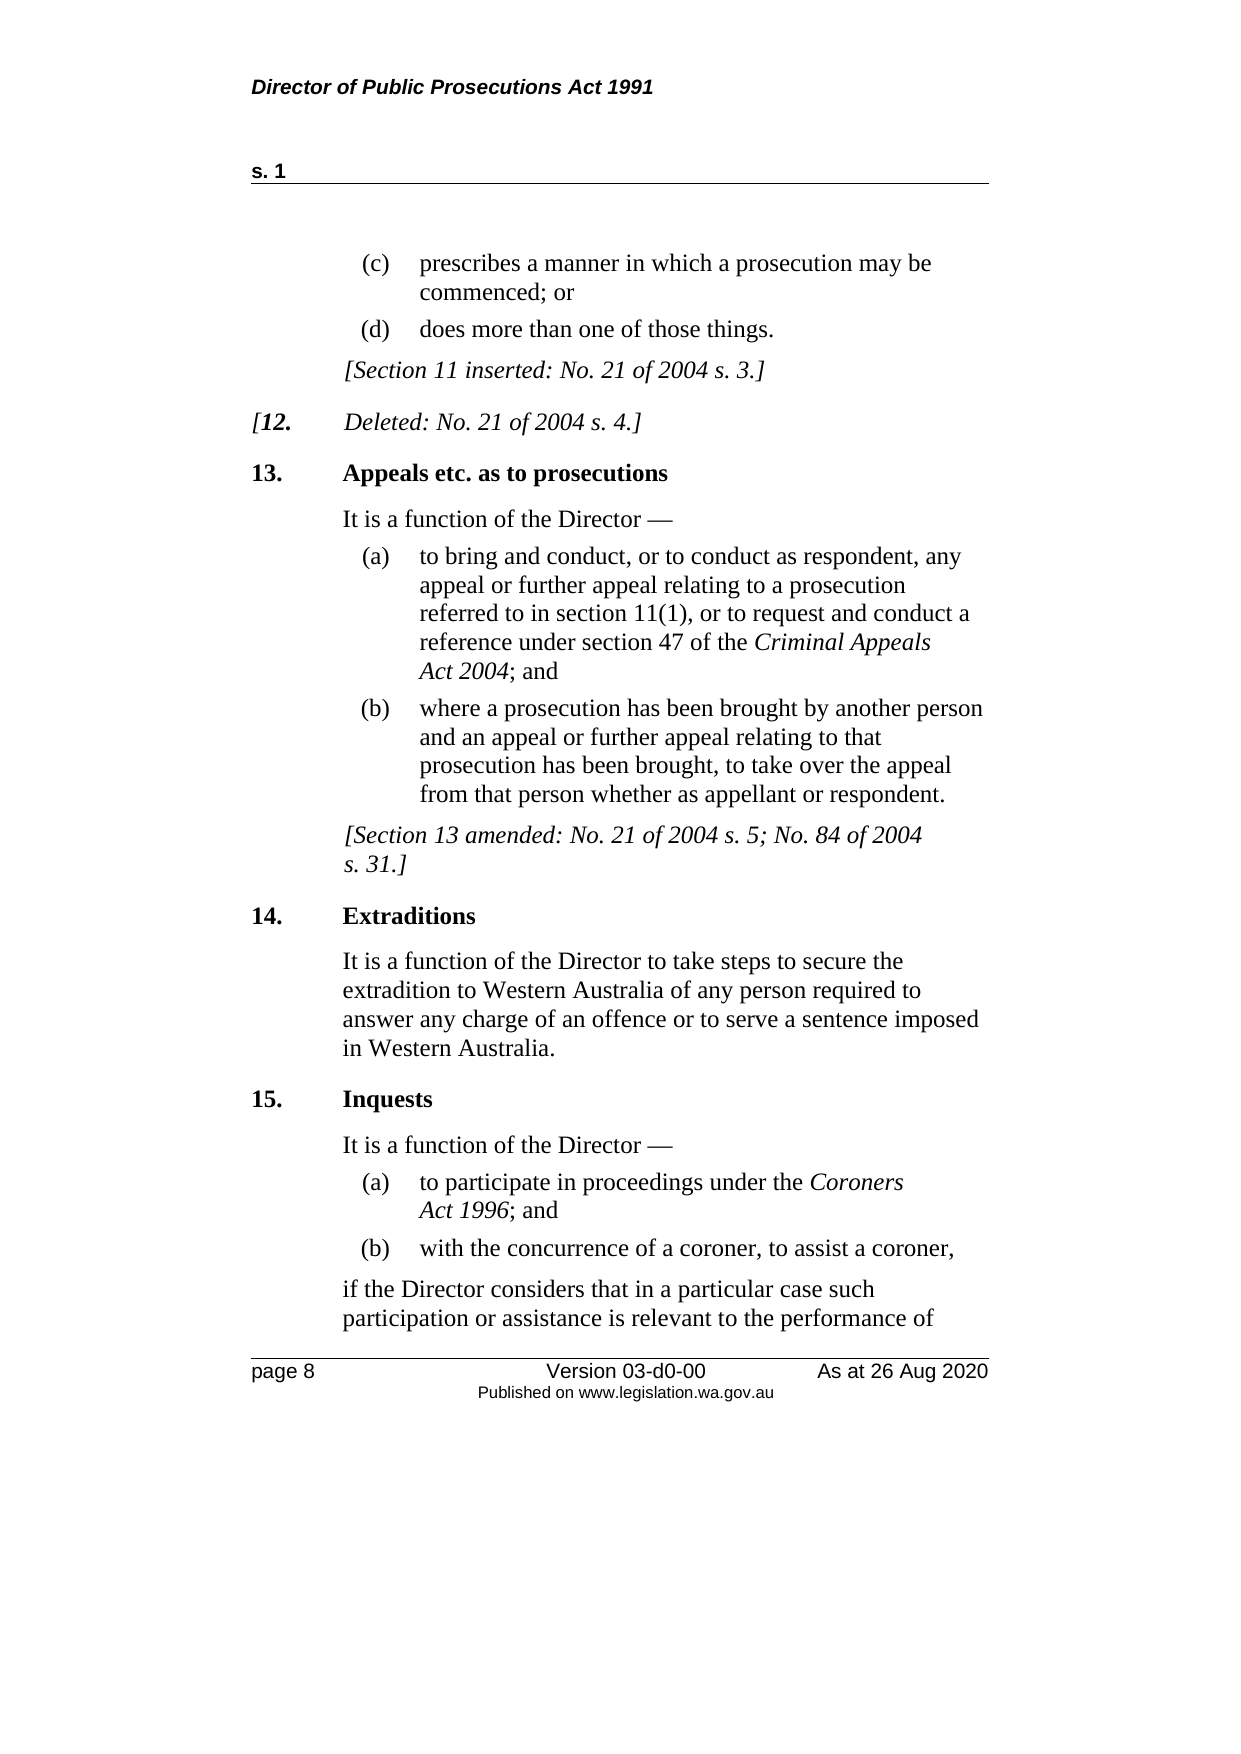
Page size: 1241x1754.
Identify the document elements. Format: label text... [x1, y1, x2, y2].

text [12. Deleted: No. 21 of 2004 s. 4.] [251, 407, 989, 436]
text (d) does more than one of those things. [251, 314, 989, 343]
text [Section 13 amended: No. 21 of 2004 s. 5; No. 84 of 2004 s. 31.] [251, 821, 989, 878]
text (a) to participate in proceedings under the Coroners Act 1996; and [251, 1167, 989, 1224]
text It is a function of the Director — [251, 504, 989, 533]
text (b) where a prosecution has been brought by another person and an appeal or further appeal relating to that prosecution has been brought, to take over the appeal from that person whether as appellant or respondent. [251, 693, 989, 808]
text (b) with the concurrence of a coroner, to assist a coroner, [251, 1233, 989, 1261]
text [Section 11 inserted: No. 21 of 2004 s. 3.] [251, 355, 989, 384]
subtitle 15. Inquests [251, 1084, 989, 1113]
text (c) prescribes a manner in which a prosecution may be commenced; or [251, 248, 989, 306]
text It is a function of the Director — [251, 1130, 989, 1158]
subtitle 13. Appeals etc. as to prosecutions [251, 458, 989, 487]
text It is a function of the Director to take steps to secure the extradition to Western Australia of any person required to answer any charge of an offence or to serve a sentence imposed in Western Australia. [251, 946, 989, 1061]
text (a) to bring and conduct, or to conduct as respondent, any appeal or further appeal relating to a prosecution referred to in section 11(1), or to request and conduct a reference under section 47 of the Criminal Appeals Act 2004; and [251, 541, 989, 685]
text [251, 1274, 989, 1331]
subtitle 14. Extraditions [251, 901, 989, 930]
